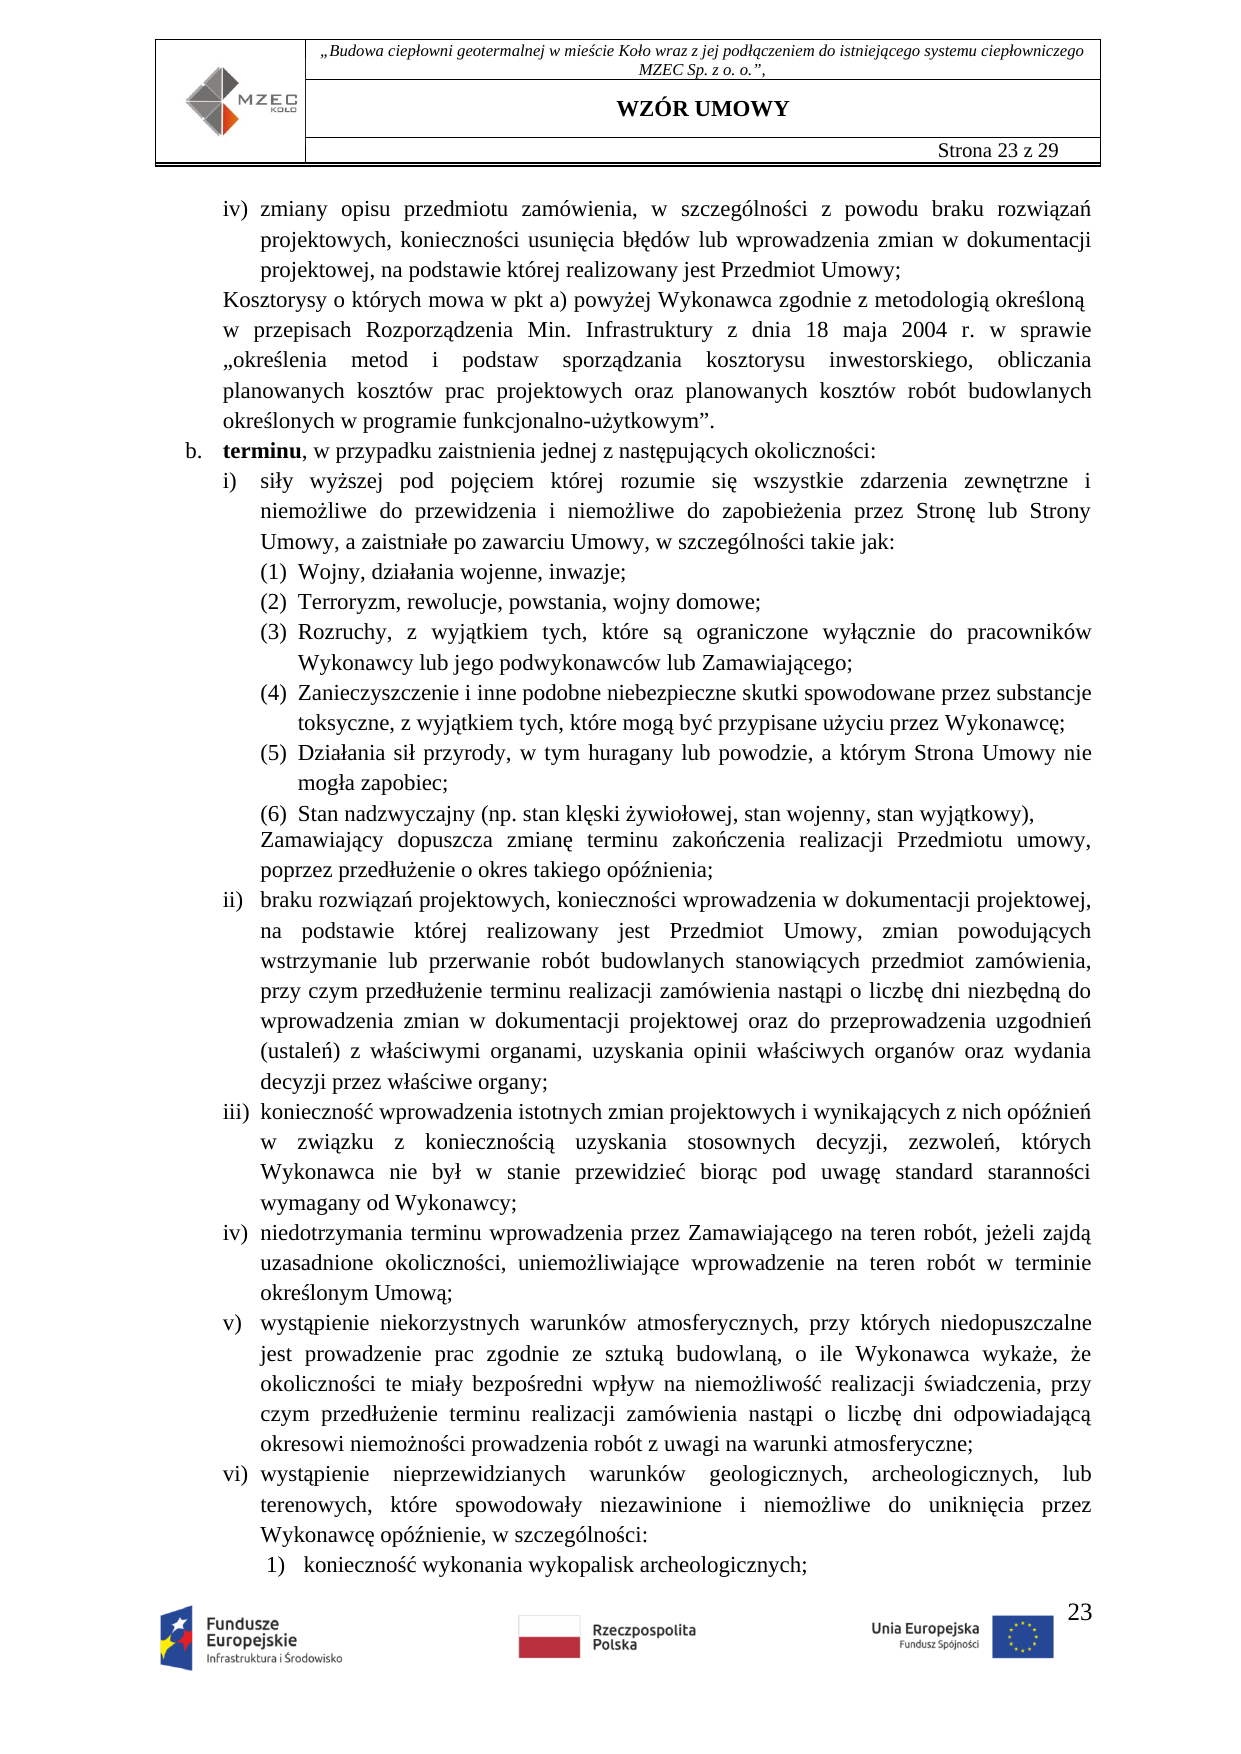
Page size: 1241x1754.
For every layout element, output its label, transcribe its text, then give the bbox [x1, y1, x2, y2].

list braku rozwiązań projektowych, konieczności wprowadzenia w dokumentacji projektowej, na podstawie której realizowany jest Przedmiot Umowy, zmian powodujących wstrzymanie lub przerwanie robót budowlanych stanowiących przedmiot zamówienia, przy czym przedłużenie terminu realizacji zamówienia nastąpi o liczbę dni niezbędną do wprowadzenia zmian w dokumentacji projektowej oraz do przeprowadzenia uzgodnień (ustaleń) z właściwymi organami, uzyskania opinii właściwych organów oraz wydania decyzji przez właściwe organy; [223, 886, 1093, 1094]
list siły wyższej pod pojęciem której rozumie się wszystkie zdarzenia zewnętrzne i niemożliwe do przewidzenia i niemożliwe do zapobieżenia przez Stronę lub Strony Umowy, a zaistniałe po zawarciu Umowy, w szczególności takie jak: [223, 467, 1093, 554]
list konieczność wykonania wykopalisk archeologicznych; [266, 1551, 1093, 1577]
list Rozruchy, z wyjątkiem tych, które są ograniczone wyłącznie do pracowników Wykonawcy lub jego podwykonawców lub Zamawiającego; [260, 618, 1093, 675]
picture [147, 1596, 1067, 1681]
list Zanieczyszczenie i inne podobne niebezpieczne skutki spowodowane przez substancje toksyczne, z wyjątkiem tych, które mogą być przypisane użyciu przez Wykonawcę; [260, 679, 1093, 735]
list niedotrzymania terminu wprowadzenia przez Zamawiającego na teren robót, jeżeli zajdą uzasadnione okoliczności, uniemożliwiające wprowadzenie na teren robót w terminie określonym Umową; [223, 1219, 1093, 1306]
list terminu, w przypadku zaistnienia jednej z następujących okoliczności: [185, 437, 1093, 463]
list Działania sił przyrody, w tym huragany lub powodzie, a którym Strona Umowy nie mogła zapobiec; [260, 739, 1093, 796]
list Stan nadzwyczajny (np. stan klęski żywiołowej, stan wojenny, stan wyjątkowy), [260, 800, 1093, 826]
text Zamawiający dopuszcza zmianę terminu zakończenia realizacji Przedmiotu umowy, poprzez przedłużenie o okres takiego opóźnienia; [260, 826, 1093, 883]
list Terroryzm, rewolucje, powstania, wojny domowe; [260, 588, 1093, 614]
list wystąpienie niekorzystnych warunków atmosferycznych, przy których niedopuszczalne jest prowadzenie prac zgodnie ze sztuką budowlaną, o ile Wykonawca wykaże, że okoliczności te miały bezpośredni wpływ na niemożliwość realizacji świadczenia, przy czym przedłużenie terminu realizacji zamówienia nastąpi o liczbę dni odpowiadającą okresowi niemożności prowadzenia robót z uwagi na warunki atmosferyczne; [223, 1309, 1093, 1457]
text Kosztorysy o których mowa w pkt a) powyżej Wykonawca zgodnie z metodologią określoną w przepisach Rozporządzenia Min. Infrastruktury z dnia 18 maja 2004 r. w sprawie „określenia metod i podstaw sporządzania kosztorysu inwestorskiego, obliczania planowanych kosztów prac projektowych oraz planowanych kosztów robót budowlanych określonych w programie funkcjonalno-użytkowym”. [223, 286, 1093, 433]
list Wojny, działania wojenne, inwazje; [260, 558, 1093, 584]
picture [162, 58, 306, 145]
list wystąpienie nieprzewidzianych warunków geologicznych, archeologicznych, lub terenowych, które spowodowały niezawinione i niemożliwe do uniknięcia przez Wykonawcę opóźnienie, w szczególności: [223, 1460, 1093, 1547]
list konieczność wprowadzenia istotnych zmian projektowych i wynikających z nich opóźnień w związku z koniecznością uzyskania stosownych decyzji, zezwoleń, których Wykonawca nie był w stanie przewidzieć biorąc pod uwagę standard staranności wymagany od Wykonawcy; [223, 1098, 1093, 1215]
list zmiany opisu przedmiotu zamówienia, w szczególności z powodu braku rozwiązań projektowych, konieczności usunięcia błędów lub wprowadzenia zmian w dokumentacji projektowej, na podstawie której realizowany jest Przedmiot Umowy; [223, 196, 1093, 282]
